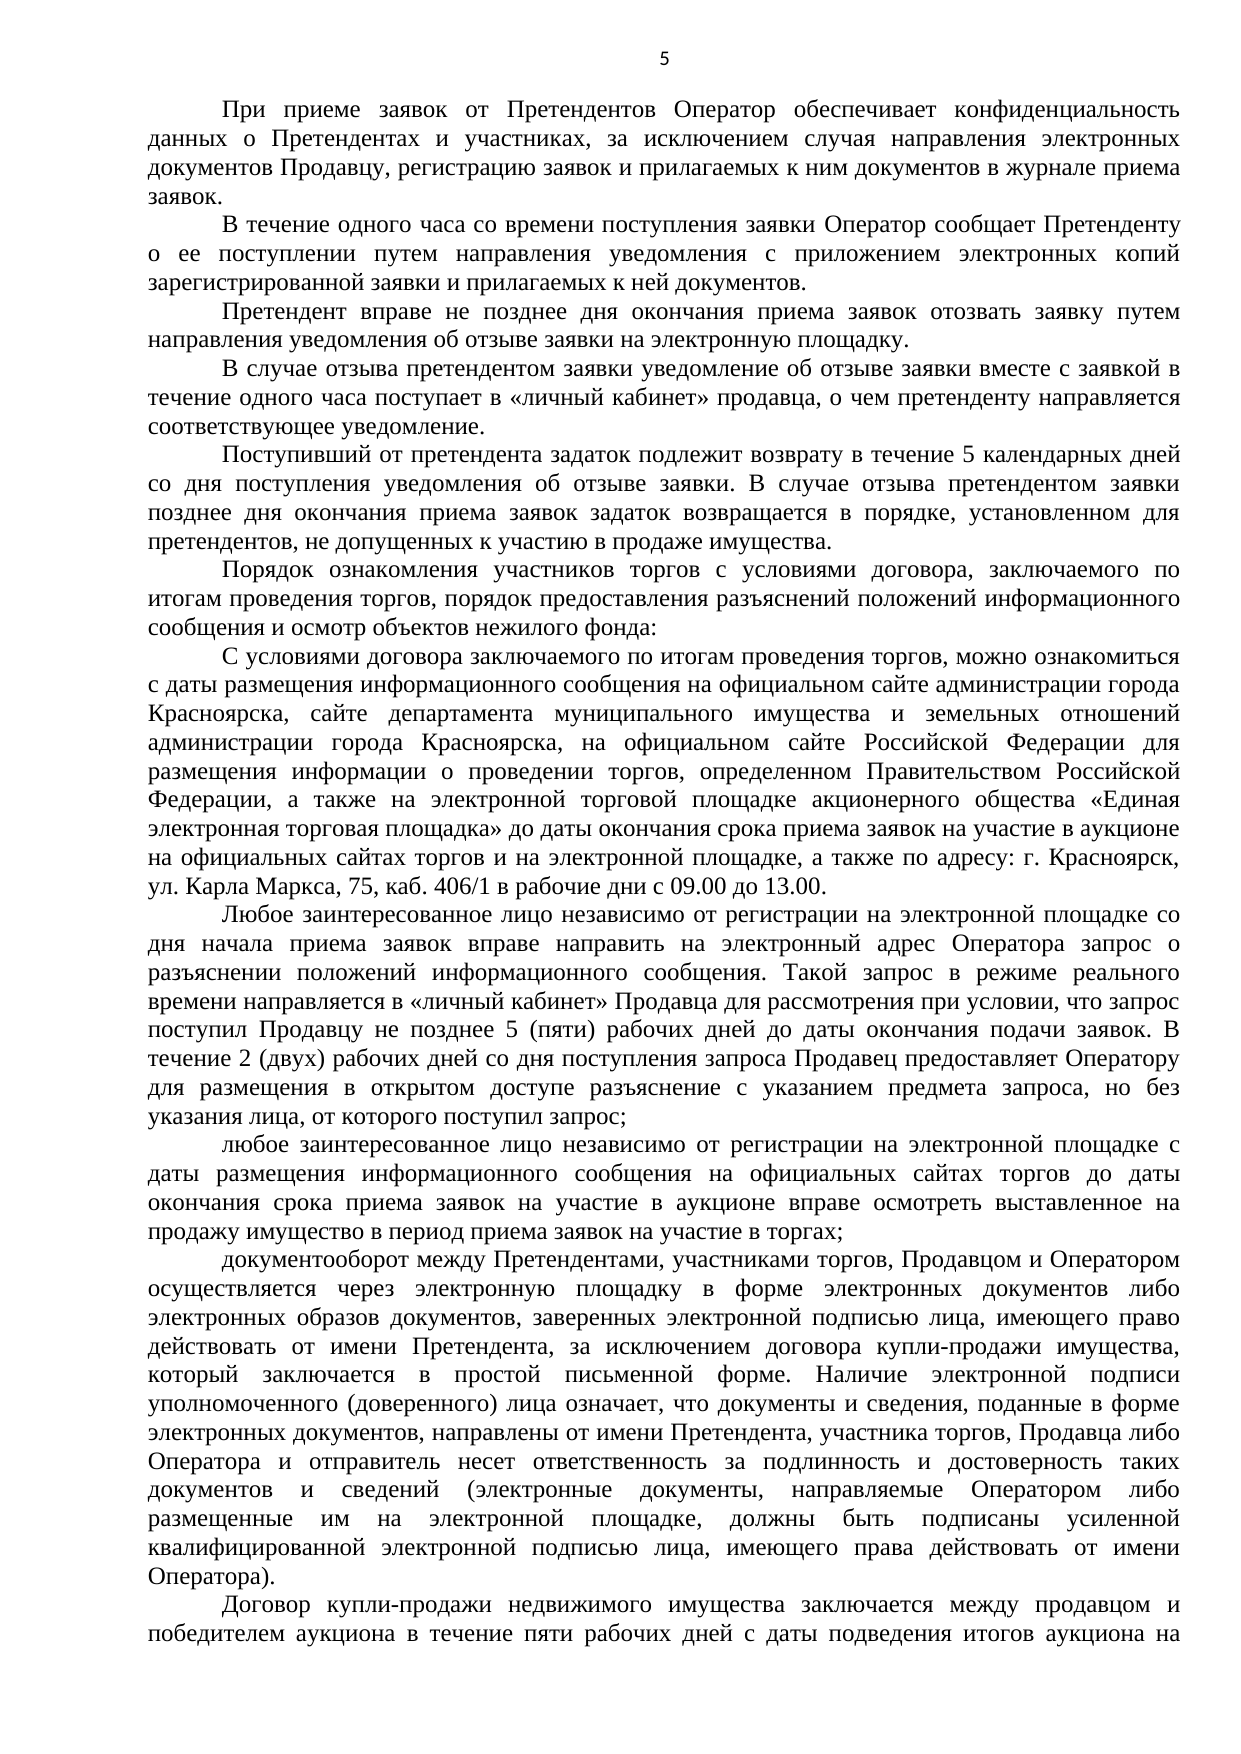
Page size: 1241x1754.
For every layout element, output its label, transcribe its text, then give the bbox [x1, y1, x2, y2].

text документооборот между Претендентами, участниками торгов, Продавцом и Оператором осуществляется через электронную площадку в форме электронных документов либо электронных образов документов, заверенных электронной подписью лица, имеющего право действовать от имени Претендента, за исключением договора купли-продажи имущества, который заключается в простой письменной форме. Наличие электронной подписи уполномоченного (доверенного) лица означает, что документы и сведения, поданные в форме электронных документов, направлены от имени Претендента, участника торгов, Продавца либо Оператора и отправитель несет ответственность за подлинность и достоверность таких документов и сведений (электронные документы, направляемые Оператором либо размещенные им на электронной площадке, должны быть подписаны усиленной квалифицированной электронной подписью лица, имеющего права действовать от имени Оператора). [148, 1244, 1181, 1589]
text При приеме заявок от Претендентов Оператор обеспечивает конфиденциальность данных о Претендентах и участниках, за исключением случая направления электронных документов Продавцу, регистрацию заявок и прилагаемых к ним документов в журнале приема заявок. [148, 94, 1181, 209]
text Претендент вправе не позднее дня окончания приема заявок отозвать заявку путем направления уведомления об отзыве заявки на электронную площадку. [148, 296, 1181, 353]
text В течение одного часа со времени поступления заявки Оператор сообщает Претенденту о ее поступлении путем направления уведомления с приложением электронных копий зарегистрированной заявки и прилагаемых к ней документов. [148, 209, 1181, 296]
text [148, 1589, 1181, 1647]
text В случае отзыва претендентом заявки уведомление об отзыве заявки вместе с заявкой в течение одного часа поступает в «личный кабинет» продавца, о чем претенденту направляется соответствующее уведомление. [148, 353, 1181, 439]
text С условиями договора заключаемого по итогам проведения торгов, можно ознакомиться с даты размещения информационного сообщения на официальном сайте администрации города Красноярска, сайте департамента муниципального имущества и земельных отношений администрации города Красноярска, на официальном сайте Российской Федерации для размещения информации о проведении торгов, определенном Правительством Российской Федерации, а также на электронной торговой площадке акционерного общества «Единая электронная торговая площадка» до даты окончания срока приема заявок на участие в аукционе на официальных сайтах торгов и на электронной площадке, а также по адресу: г. Красноярск, ул. Карла Маркса, 75, каб. 406/1 в рабочие дни с 09.00 до 13.00. [148, 641, 1181, 899]
text Порядок ознакомления участников торгов с условиями договора, заключаемого по итогам проведения торгов, порядок предоставления разъяснений положений информационного сообщения и осмотр объектов нежилого фонда: [148, 554, 1181, 641]
text Любое заинтересованное лицо независимо от регистрации на электронной площадке со дня начала приема заявок вправе направить на электронный адрес Оператора запрос о разъяснении положений информационного сообщения. Такой запрос в режиме реального времени направляется в «личный кабинет» Продавца для рассмотрения при условии, что запрос поступил Продавцу не позднее 5 (пяти) рабочих дней до даты окончания подачи заявок. В течение 2 (двух) рабочих дней со дня поступления запроса Продавец предоставляет Оператору для размещения в открытом доступе разъяснение с указанием предмета запроса, но без указания лица, от которого поступил запрос; [148, 899, 1181, 1129]
text любое заинтересованное лицо независимо от регистрации на электронной площадке с даты размещения информационного сообщения на официальных сайтах торгов до даты окончания срока приема заявок на участие в аукционе вправе осмотреть выставленное на продажу имущество в период приема заявок на участие в торгах; [148, 1129, 1181, 1244]
text Поступивший от претендента задаток подлежит возврату в течение 5 календарных дней со дня поступления уведомления об отзыве заявки. В случае отзыва претендентом заявки позднее дня окончания приема заявок задаток возвращается в порядке, установленном для претендентов, не допущенных к участию в продаже имущества. [148, 439, 1181, 554]
